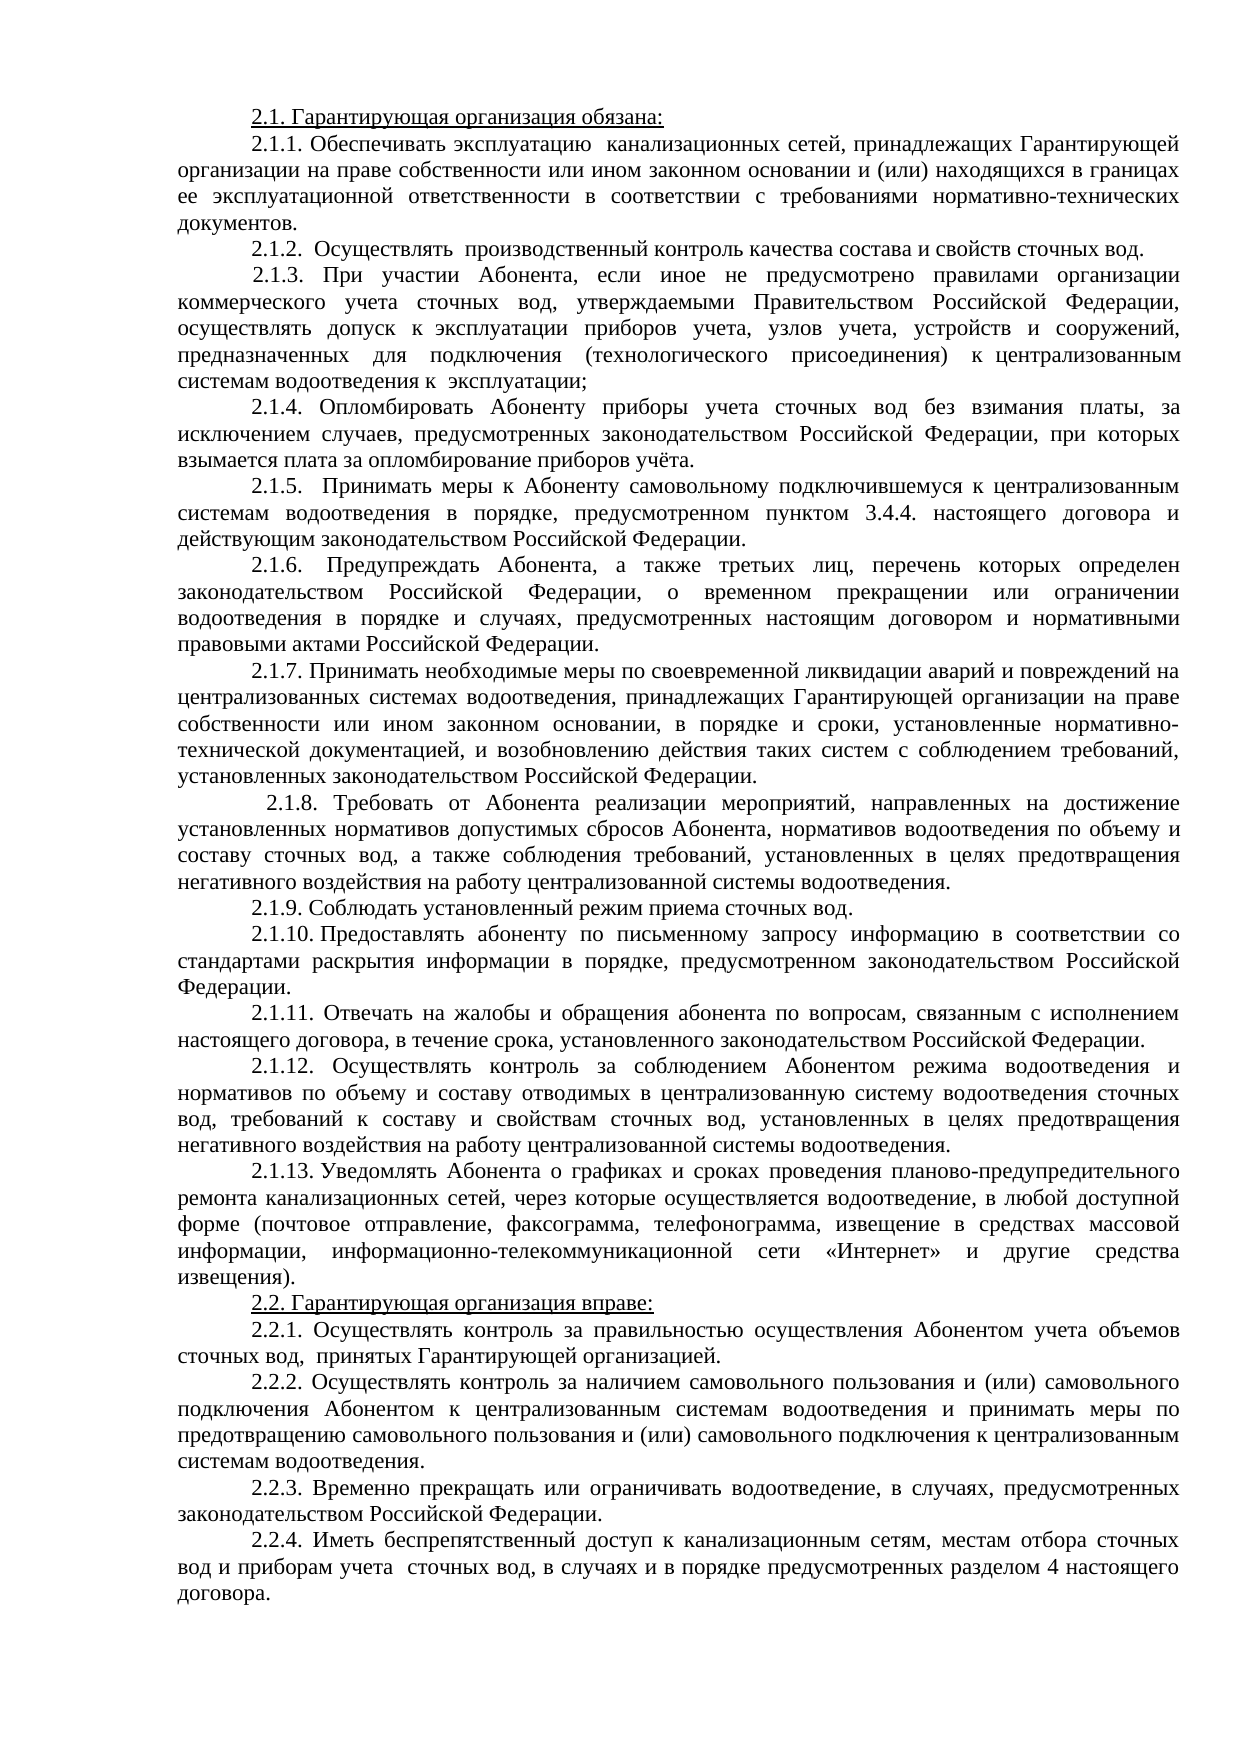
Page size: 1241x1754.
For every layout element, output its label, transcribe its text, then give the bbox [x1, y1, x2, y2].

text 2.2.4. Иметь беспрепятственный доступ к канализационным сетям, местам отбора сточных вод и приборам учета сточных вод, в случаях и в порядке предусмотренных разделом 4 настоящего договора. [177, 1527, 1181, 1606]
text 2.1.11. Отвечать на жалобы и обращения абонента по вопросам, связанным с исполнением настоящего договора, в течение срока, установленного законодательством Российской Федерации. [177, 999, 1181, 1052]
text 2.1.9. Соблюдать установленный режим приема сточных вод. [177, 894, 1181, 920]
text 2.1.6. Предупреждать Абонента, а также третьих лиц, перечень которых определен законодательством Российской Федерации, о временном прекращении или ограничении водоотведения в порядке и случаях, предусмотренных настоящим договором и нормативными правовыми актами Российской Федерации. [177, 551, 1181, 657]
text 2.1.8. Требовать от Абонента реализации мероприятий, направленных на достижение установленных нормативов допустимых сбросов Абонента, нормативов водоотведения по объему и составу сточных вод, а также соблюдения требований, установленных в целях предотвращения негативного воздействия на работу централизованной системы водоотведения. [177, 789, 1181, 894]
text 2.1.10. Предоставлять абоненту по письменному запросу информацию в соответствии со стандартами раскрытия информации в порядке, предусмотренном законодательством Российской Федерации. [177, 920, 1181, 999]
text 2.2. Гарантирующая организация вправе: [177, 1289, 1181, 1316]
text 2.1.4. Опломбировать Абоненту приборы учета сточных вод без взимания платы, за исключением случаев, предусмотренных законодательством Российской Федерации, при которых взымается плата за опломбирование приборов учёта. [177, 393, 1181, 472]
text 2.2.2. Осуществлять контроль за наличием самовольного пользования и (или) самовольного подключения Абонентом к централизованным системам водоотведения и принимать меры по предотвращению самовольного пользования и (или) самовольного подключения к централизованным системам водоотведения. [177, 1368, 1181, 1474]
text 2.2.1. Осуществлять контроль за правильностью осуществления Абонентом учета объемов сточных вод, принятых Гарантирующей организацией. [177, 1316, 1181, 1368]
text 2.1.1. Обеспечивать эксплуатацию канализационных сетей, принадлежащих Гарантирующей организации на праве собственности или ином законном основании и (или) находящихся в границах ее эксплуатационной ответственности в соответствии с требованиями нормативно-технических документов. [177, 130, 1181, 235]
text 2.1.5. Принимать меры к Абоненту самовольному подключившемуся к централизованным системам водоотведения в порядке, предусмотренном пунктом 3.4.4. настоящего договора и действующим законодательством Российской Федерации. [177, 472, 1181, 551]
text 2.1.3. При участии Абонента, если иное не предусмотрено правилами организации коммерческого учета сточных вод, утверждаемыми Правительством Российской Федерации, осуществлять допуск к эксплуатации приборов учета, узлов учета, устройств и сооружений, предназначенных для подключения (технологического присоединения) к централизованным системам водоотведения к эксплуатации; [177, 262, 1181, 393]
text 2.2.3. Временно прекращать или ограничивать водоотведение, в случаях, предусмотренных законодательством Российской Федерации. [177, 1474, 1181, 1527]
text 2.1.13. Уведомлять Абонента о графиках и сроках проведения планово-предупредительного ремонта канализационных сетей, через которые осуществляется водоотведение, в любой доступной форме (почтовое отправление, факсограмма, телефонограмма, извещение в средствах массовой информации, информационно-телекоммуникационной сети «Интернет» и другие средства извещения). [177, 1158, 1181, 1289]
text 2.1. Гарантирующая организация обязана: [177, 103, 1181, 130]
text 2.1.7. Принимать необходимые меры по своевременной ликвидации аварий и повреждений на централизованных системах водоотведения, принадлежащих Гарантирующей организации на праве собственности или ином законном основании, в порядке и сроки, установленные нормативно-технической документацией, и возобновлению действия таких систем с соблюдением требований, установленных законодательством Российской Федерации. [177, 657, 1181, 789]
text 2.1.12. Осуществлять контроль за соблюдением Абонентом режима водоотведения и нормативов по объему и составу отводимых в централизованную систему водоотведения сточных вод, требований к составу и свойствам сточных вод, установленных в целях предотвращения негативного воздействия на работу централизованной системы водоотведения. [177, 1052, 1181, 1158]
text 2.1.2. Осуществлять производственный контроль качества состава и свойств сточных вод. [177, 235, 1181, 262]
